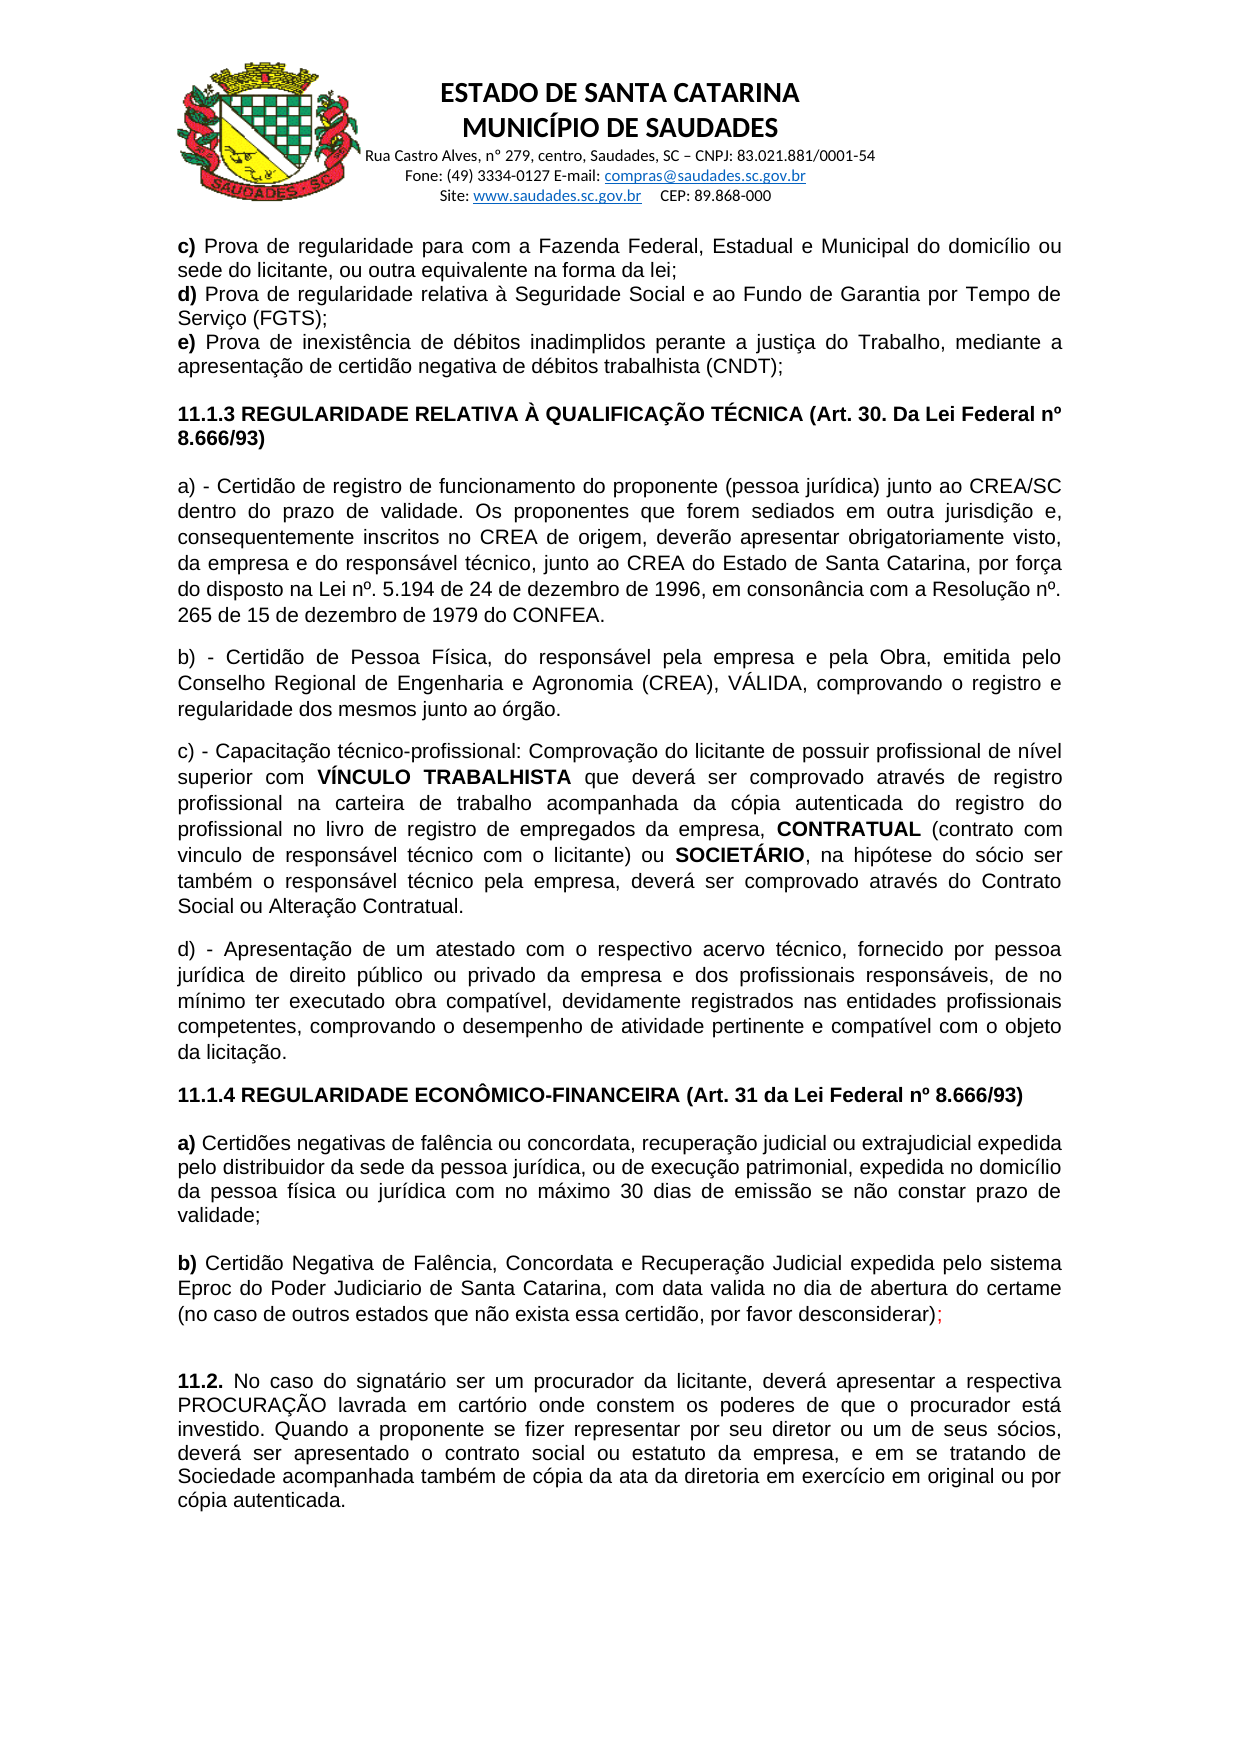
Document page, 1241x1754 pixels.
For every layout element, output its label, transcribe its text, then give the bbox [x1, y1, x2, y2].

text c) Prova de regularidade para com a Fazenda Federal, Estadual e Municipal do domicílio ou sede do licitante, ou outra equivalente na forma da lei; [177, 234, 1063, 282]
text d) Prova de regularidade relativa à Seguridade Social e ao Fundo de Garantia por Tempo de Serviço (FGTS); [177, 282, 1063, 330]
text a) - Certidão de registro de funcionamento do proponente (pessoa jurídica) junto ao CREA/SC dentro do prazo de validade. Os proponentes que forem sediados em outra jurisdição e, consequentemente inscritos no CREA de origem, deverão apresentar obrigatoriamente visto, da empresa e do responsável técnico, junto ao CREA do Estado de Santa Catarina, por força do disposto na Lei nº. 5.194 de 24 de dezembro de 1996, em consonância com a Resolução nº. 265 de 15 de dezembro de 1979 do CONFEA. [177, 473, 1063, 627]
picture [177, 60, 362, 218]
text e) Prova de inexistência de débitos inadimplidos perante a justiça do Trabalho, mediante a apresentação de certidão negativa de débitos trabalhista (CNDT); [177, 330, 1063, 378]
text 11.1.3 REGULARIDADE RELATIVA À QUALIFICAÇÃO TÉCNICA (Art. 30. Da Lei Federal nº 8.666/93) [177, 402, 1063, 449]
text c) - Capacitação técnico-profissional: Comprovação do licitante de possuir profissional de nível superior com VÍNCULO TRABALHISTA que deverá ser comprovado através de registro profissional na carteira de trabalho acompanhada da cópia autenticada do registro do profissional no livro de registro de empregados da empresa, CONTRATUAL (contrato com vinculo de responsável técnico com o licitante) ou SOCIETÁRIO, na hipótese do sócio ser também o responsável técnico pela empresa, deverá ser comprovado através do Contrato Social ou Alteração Contratual. [177, 739, 1063, 918]
text 11.2. No caso do signatário ser um procurador da licitante, deverá apresentar a respectiva PROCURAÇÃO lavrada em cartório onde constem os poderes de que o procurador está investido. Quando a proponente se fizer representar por seu diretor ou um de seus sócios, deverá ser apresentado o contrato social ou estatuto da empresa, e em se tratando de Sociedade acompanhada também de cópia da ata da diretoria em exercício em original ou por cópia autenticada. [177, 1368, 1063, 1512]
text a) Certidões negativas de falência ou concordata, recuperação judicial ou extrajudicial expedida pelo distribuidor da sede da pessoa jurídica, ou de execução patrimonial, expedida no domicílio da pessoa física ou jurídica com no máximo 30 dias de emissão se não constar prazo de validade; [177, 1131, 1063, 1226]
text 11.1.4 REGULARIDADE ECONÔMICO-FINANCEIRA (Art. 31 da Lei Federal nº 8.666/93) [177, 1083, 1063, 1107]
text d) - Apresentação de um atestado com o respectivo acervo técnico, fornecido por pessoa jurídica de direito público ou privado da empresa e dos profissionais responsáveis, de no mínimo ter executado obra compatível, devidamente registrados nas entidades profissionais competentes, comprovando o desempenho de atividade pertinente e compatível com o objeto da licitação. [177, 937, 1063, 1064]
text b) Certidão Negativa de Falência, Concordata e Recuperação Judicial expedida pelo sistema Eproc do Poder Judiciario de Santa Catarina, com data valida no dia de abertura do certame (no caso de outros estados que não exista essa certidão, por favor desconsiderar); [177, 1250, 1063, 1326]
text b) - Certidão de Pessoa Física, do responsável pela empresa e pela Obra, emitida pelo Conselho Regional de Engenharia e Agronomia (CREA), VÁLIDA, comprovando o registro e regularidade dos mesmos junto ao órgão. [177, 645, 1063, 721]
